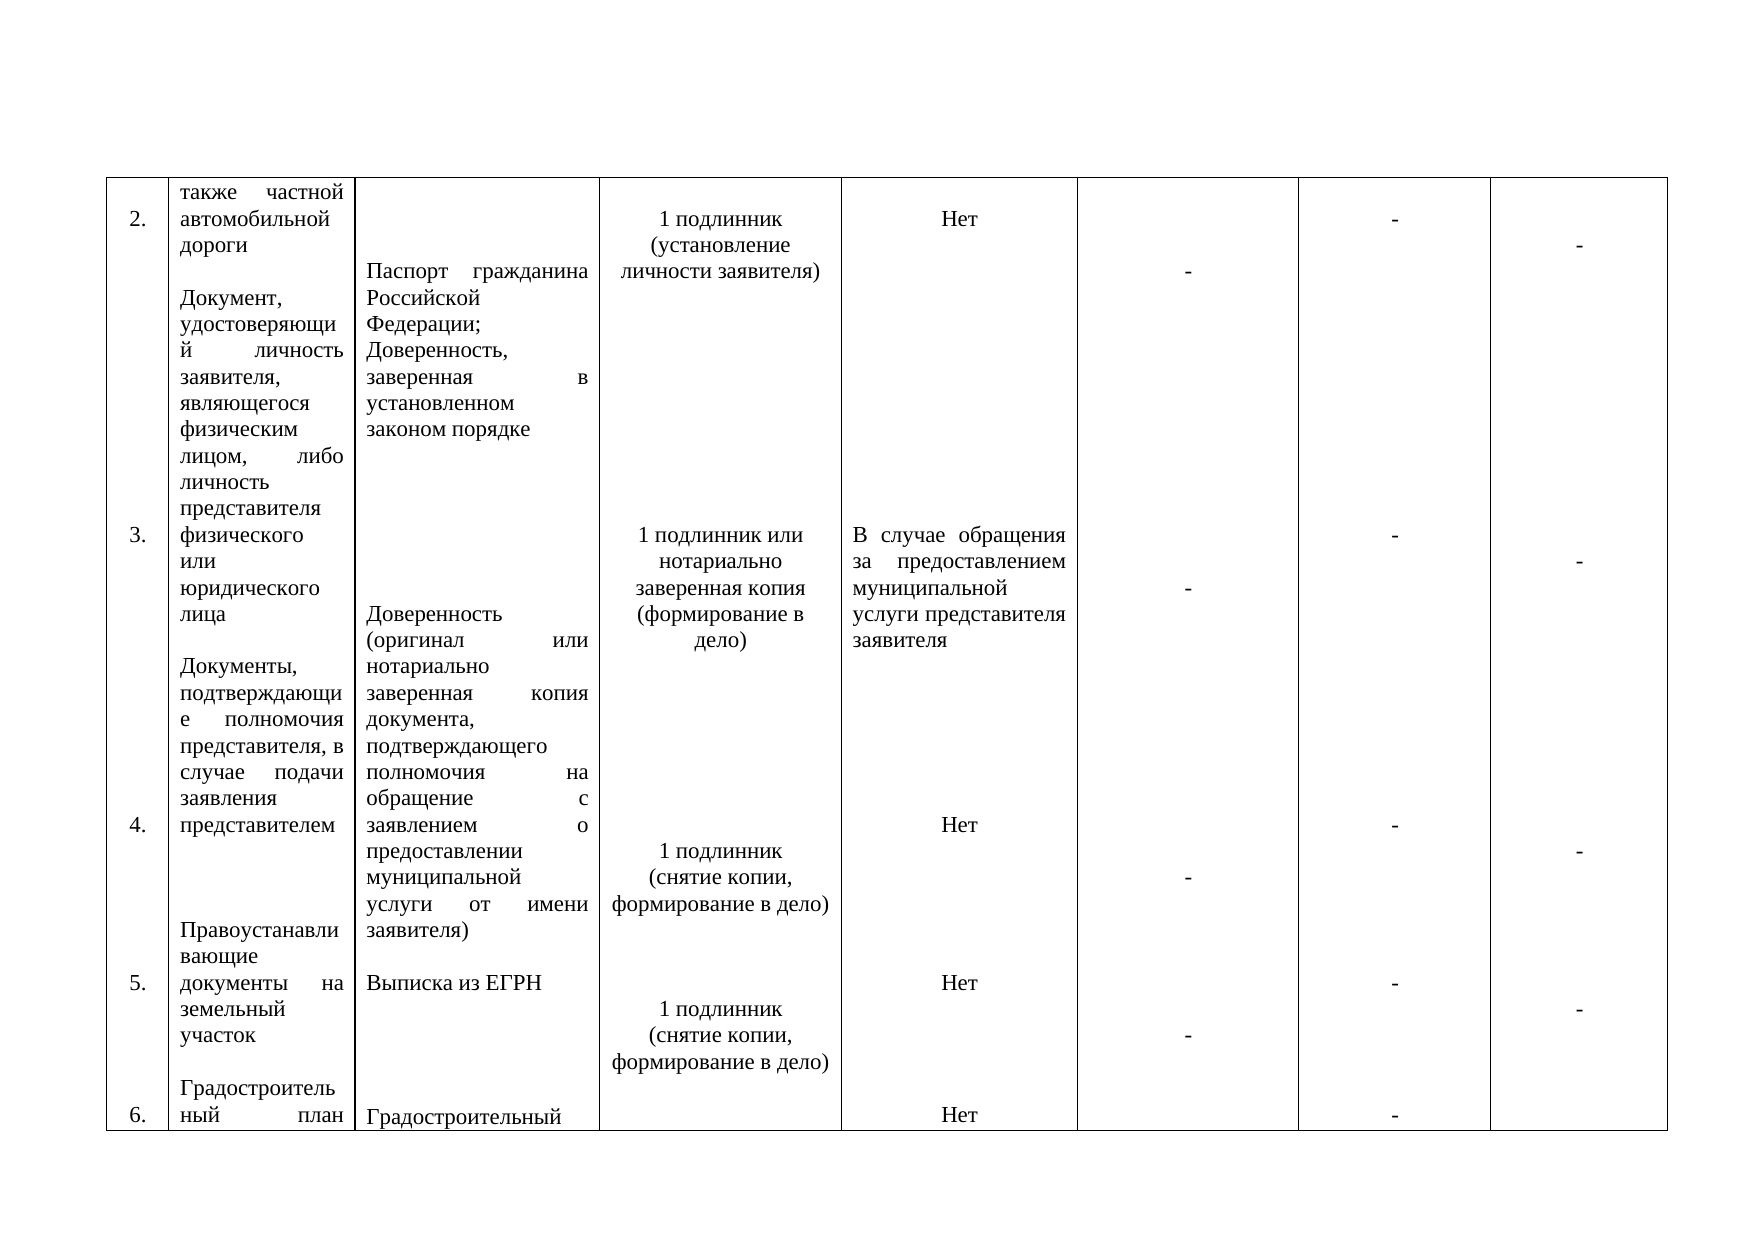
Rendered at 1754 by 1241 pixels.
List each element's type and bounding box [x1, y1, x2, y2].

table_cell [842, 178, 1077, 1130]
table_cell [107, 178, 168, 1130]
table_cell [169, 178, 354, 1130]
table_cell [1491, 178, 1667, 1130]
table_cell [356, 178, 599, 1130]
table_cell [600, 178, 841, 1130]
table_cell [1078, 178, 1298, 1130]
table_cell [1299, 178, 1490, 1130]
